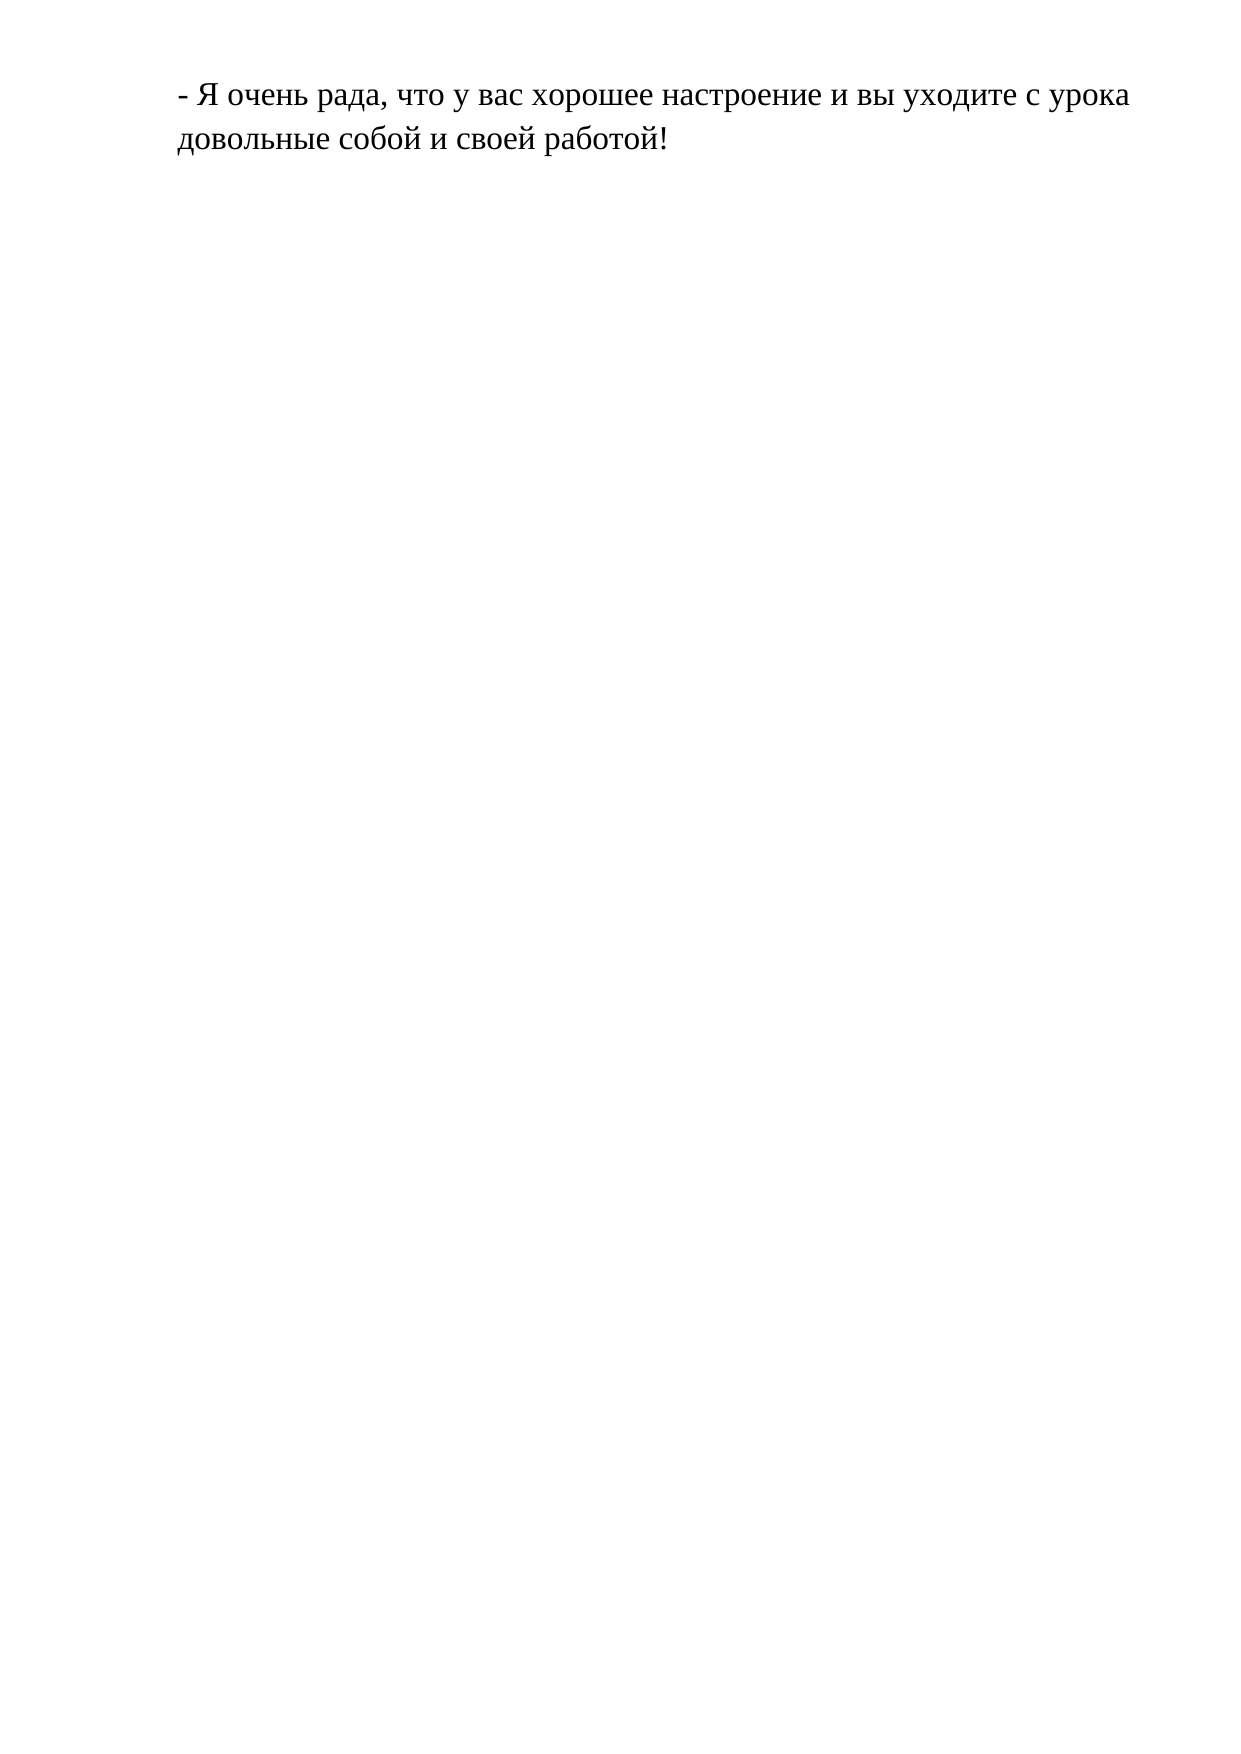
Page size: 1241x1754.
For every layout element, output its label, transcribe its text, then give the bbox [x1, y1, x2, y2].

text - Я очень рада, что у вас хорошее настроение и вы уходите с урока довольные собой и своей работой! [177, 74, 1152, 156]
